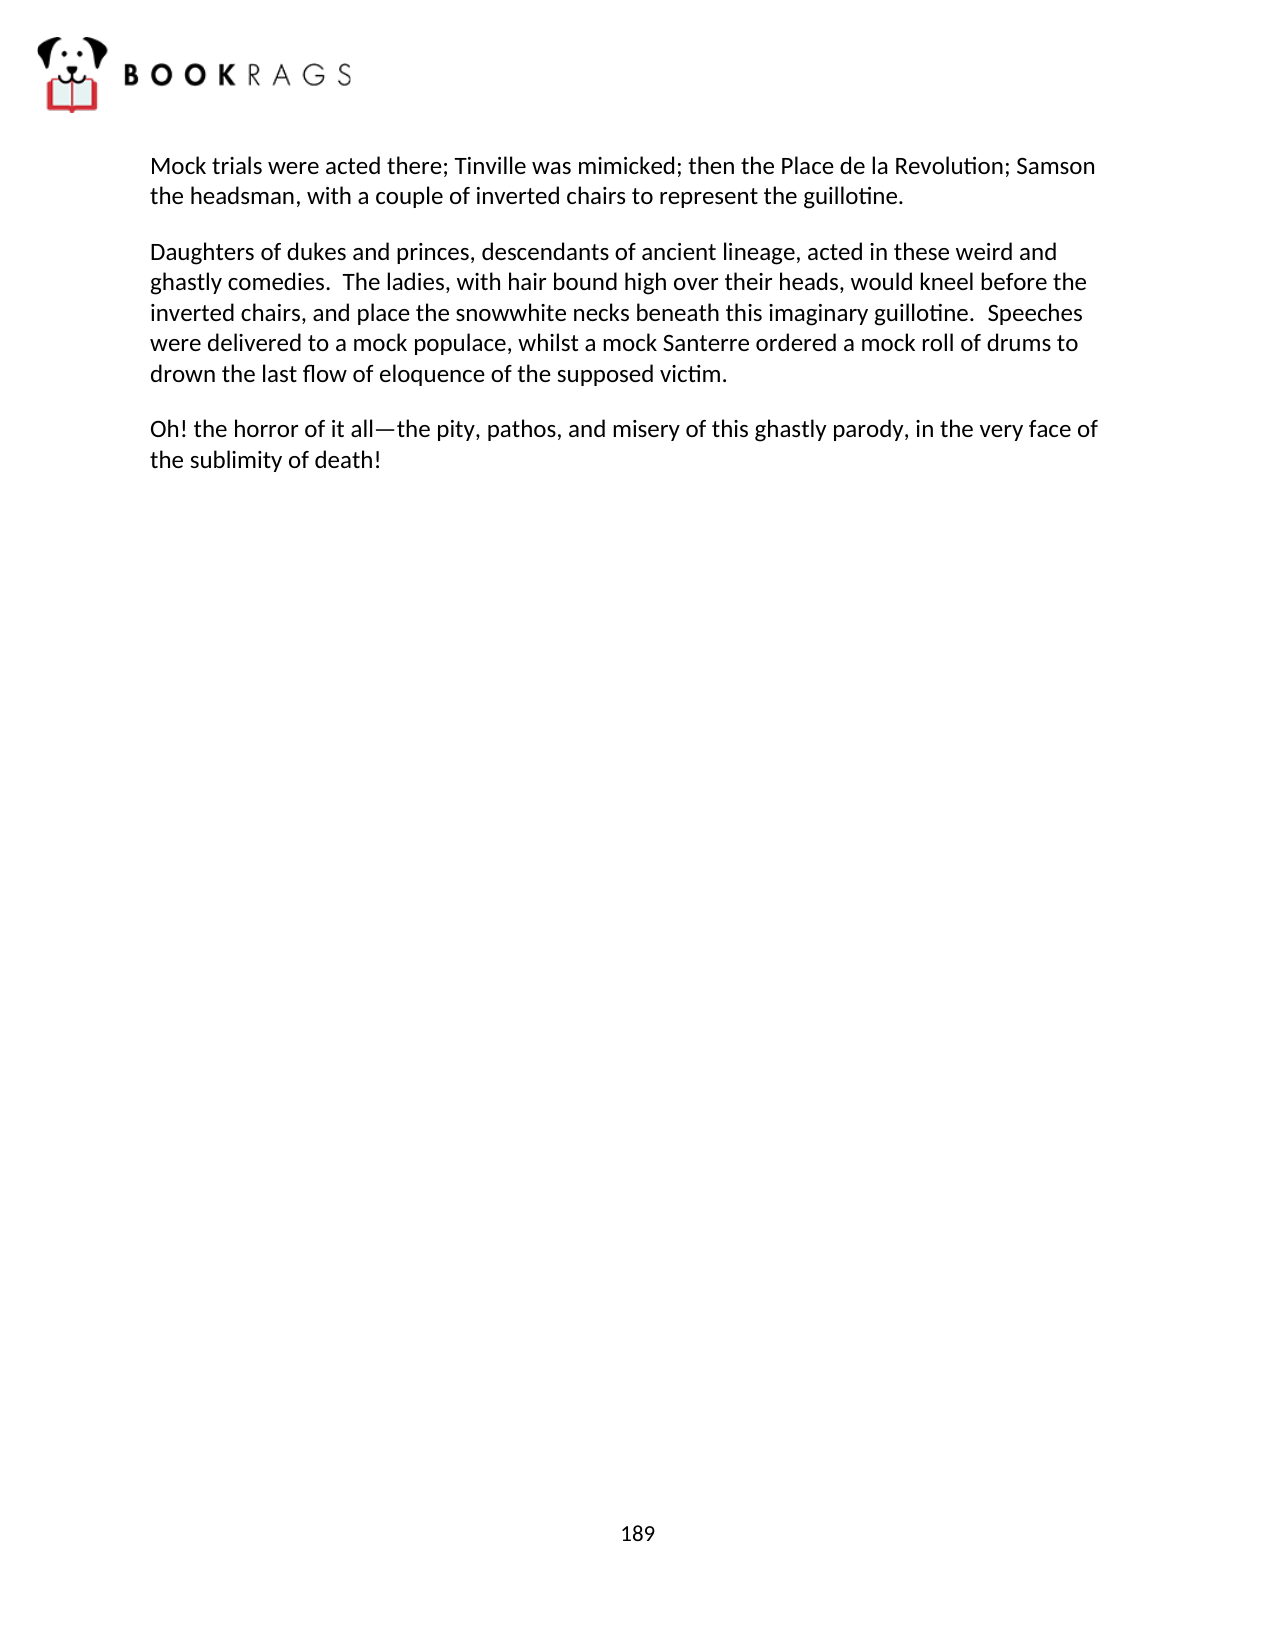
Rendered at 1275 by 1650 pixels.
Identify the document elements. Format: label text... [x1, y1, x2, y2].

text Oh! the horror of it all—­the pity, pathos, and misery of this ghastly parody, in the very face of the sublimity of death! [150, 414, 1125, 475]
picture [37, 37, 351, 113]
text Daughters of dukes and princes, descendants of ancient lineage, acted in these weird and ghastly comedies. The ladies, with hair bound high over their heads, would kneel before the inverted chairs, and place the snowwhite necks beneath this imaginary guillotine. Speeches were delivered to a mock populace, whilst a mock Santerre ordered a mock roll of drums to drown the last flow of eloquence of the supposed victim. [150, 236, 1125, 389]
text Mock trials were acted there; Tinville was mimicked; then the Place de la Revolution; Samson the headsman, with a couple of inverted chairs to represent the guillotine. [150, 150, 1125, 211]
